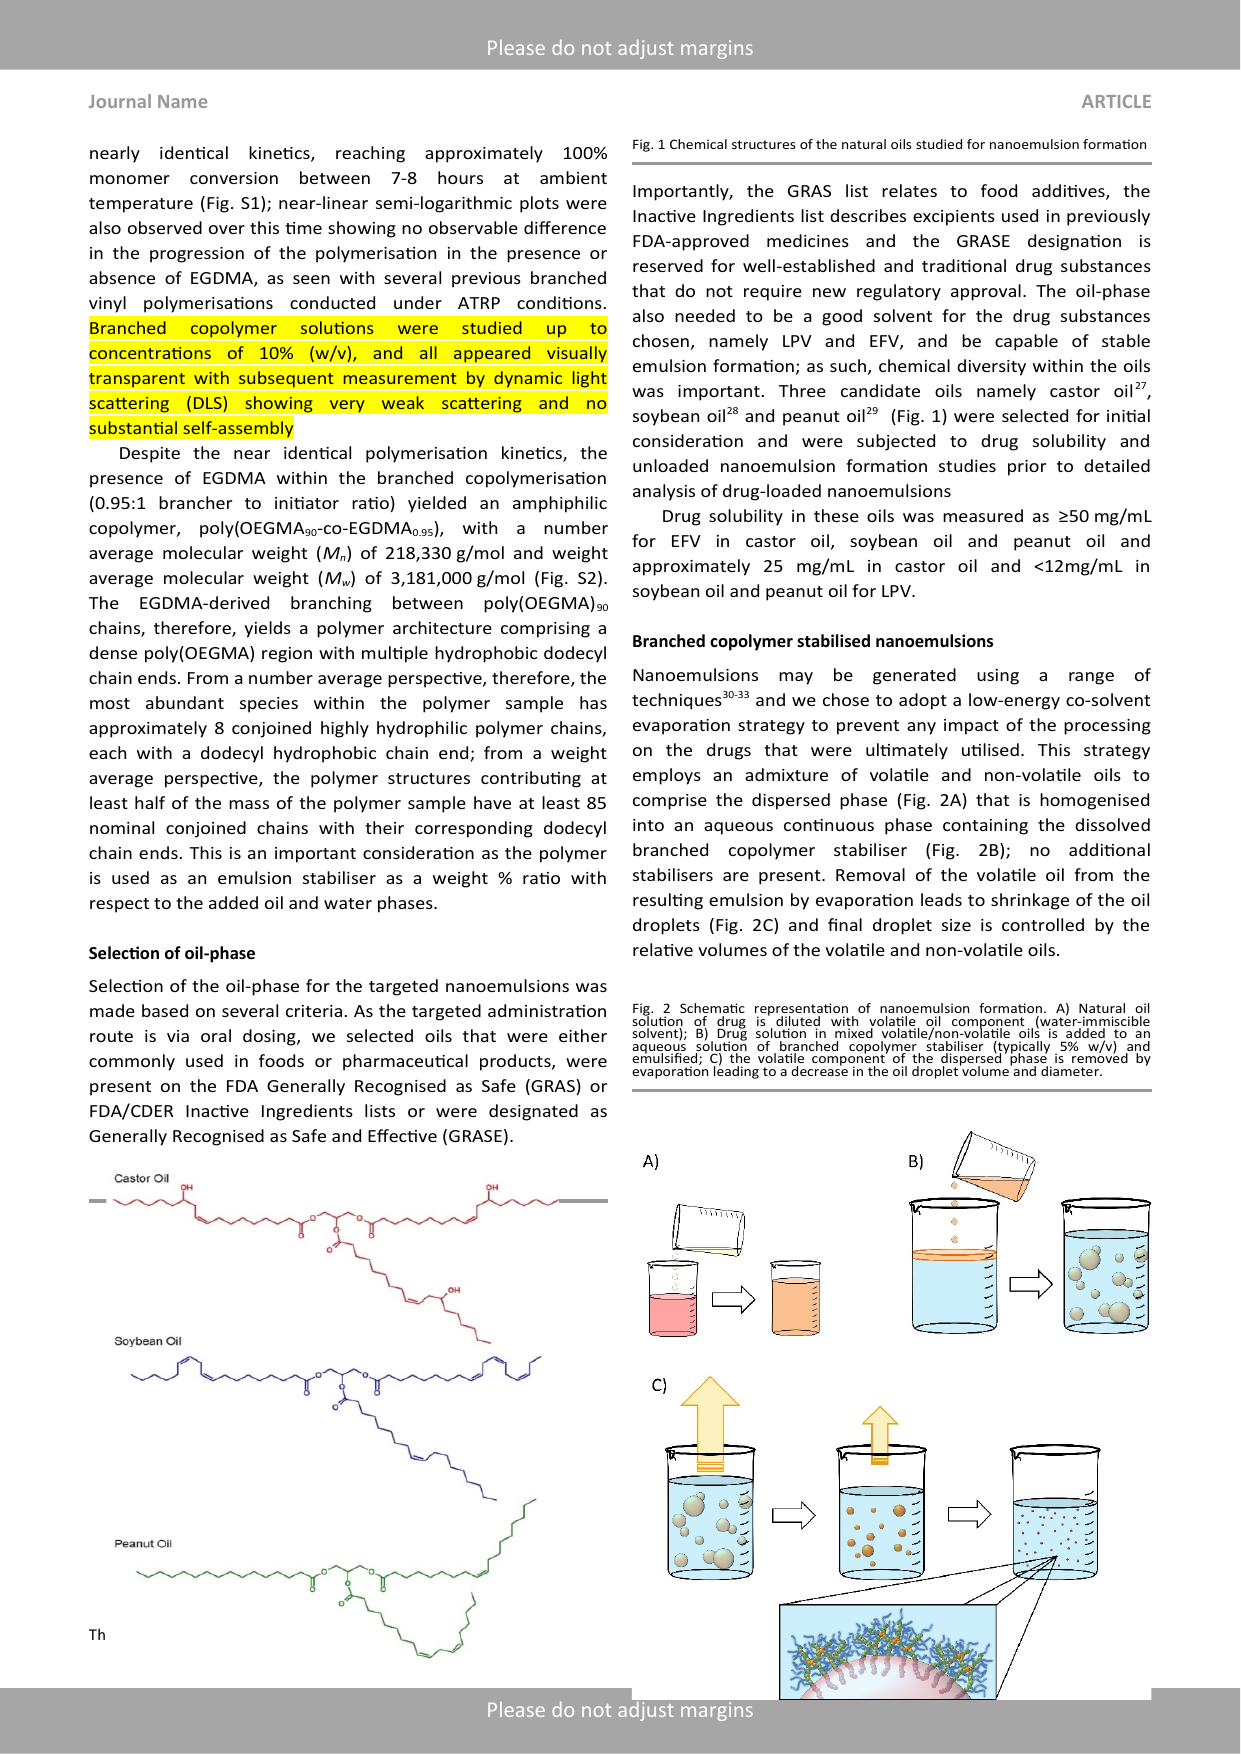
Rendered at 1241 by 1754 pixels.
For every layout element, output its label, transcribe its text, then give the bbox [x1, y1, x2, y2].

text Nanoemulsions may be generated using a range of techniques30-33 and we chose to adopt a low-energy co-solvent evaporation strategy to prevent any impact of the processing on the drugs that were ultimately utilised. This strategy employs an admixture of volatile and non-volatile oils to comprise the dispersed phase (Fig. 2A) that is homogenised into an aqueous continuous phase containing the dissolved branched copolymer stabiliser (Fig. 2B); no additional stabilisers are present. Removal of the volatile oil from the resulting emulsion by evaporation leads to shrinkage of the oil droplets (Fig. 2C) and final droplet size is controlled by the relative volumes of the volatile and non-volatile oils. [632, 661, 1152, 961]
text Despite the near identical polymerisation kinetics, the presence of EGDMA within the branched copolymerisation (0.95:1 brancher to initiator ratio) yielded an amphiphilic copolymer, poly(OEGMA90-co-EGDMA0.95), with a number average molecular weight (Mn) of 218,330 g/mol and weight average molecular weight (Mw) of 3,181,000 g/mol (Fig. S2). The EGDMA-derived branching between poly(OEGMA)90 chains, therefore, yields a polymer architecture comprising a dense poly(OEGMA) region with multiple hydrophobic dodecyl chain ends. From a number average perspective, therefore, the most abundant species within the polymer sample has approximately 8 conjoined highly hydrophilic polymer chains, each with a dodecyl hydrophobic chain end; from a weight average perspective, the polymer structures contributing at least half of the mass of the polymer sample have at least 85 nominal conjoined chains with their corresponding dodecyl chain ends. This is an important consideration as the polymer is used as an emulsion stabiliser as a weight % ratio with respect to the added oil and water phases. [89, 439, 608, 914]
subtitle Branched copolymer stabilised nanoemulsions [632, 628, 1152, 653]
picture [631, 1131, 1152, 1700]
text Drug solubility in these oils was measured as ≥50 mg/mL for EFV in castor oil, soybean oil and peanut oil and approximately 25 mg/mL in castor oil and <12mg/mL in soybean oil and peanut oil for LPV. [632, 503, 1152, 603]
text Fig. 2 Schematic representation of nanoemulsion formation. A) Natural oil solution of drug is diluted with volatile oil component (water-immiscible solvent); B) Drug solution in mixed volatile/non-volatile oils is added to an aqueous solution of branched copolymer stabiliser (typically 5% w/v) and emulsified; C) the volatile component of the dispersed phase is removed by evaporation leading to a decrease in the oil droplet volume and diameter. [632, 1004, 1152, 1089]
subtitle Selection of oil-phase [89, 939, 608, 964]
text Selection of the oil-phase for the targeted nanoemulsions was made based on several criteria. As the targeted administration route is via oral dosing, we selected oils that were either commonly used in foods or pharmaceutical products, were present on the FDA Generally Recognised as Safe (GRAS) or FDA/CDER Inactive Ingredients lists or were designated as Generally Recognised as Safe and Effective (GRASE). [89, 972, 608, 1147]
picture [106, 1167, 559, 1658]
text Importantly, the GRAS list relates to food additives, the Inactive Ingredients list describes excipients used in previously FDA-approved medicines and the GRASE designation is reserved for well-established and traditional drug substances that do not require new regulatory approval. The oil-phase also needed to be a good solvent for the drug substances chosen, namely LPV and EFV, and be capable of stable emulsion formation; as such, chemical diversity within the oils was important. Three candidate oils namely castor oil27, soybean oil28 and peanut oil29 (Fig. 1) were selected for initial consideration and were subjected to drug solubility and unloaded nanoemulsion formation studies prior to detailed analysis of drug-loaded nanoemulsions [632, 178, 1152, 503]
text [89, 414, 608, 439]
text Fig. 1 Chemical structures of the natural oils studied for nanoemulsion formation [632, 139, 1152, 162]
